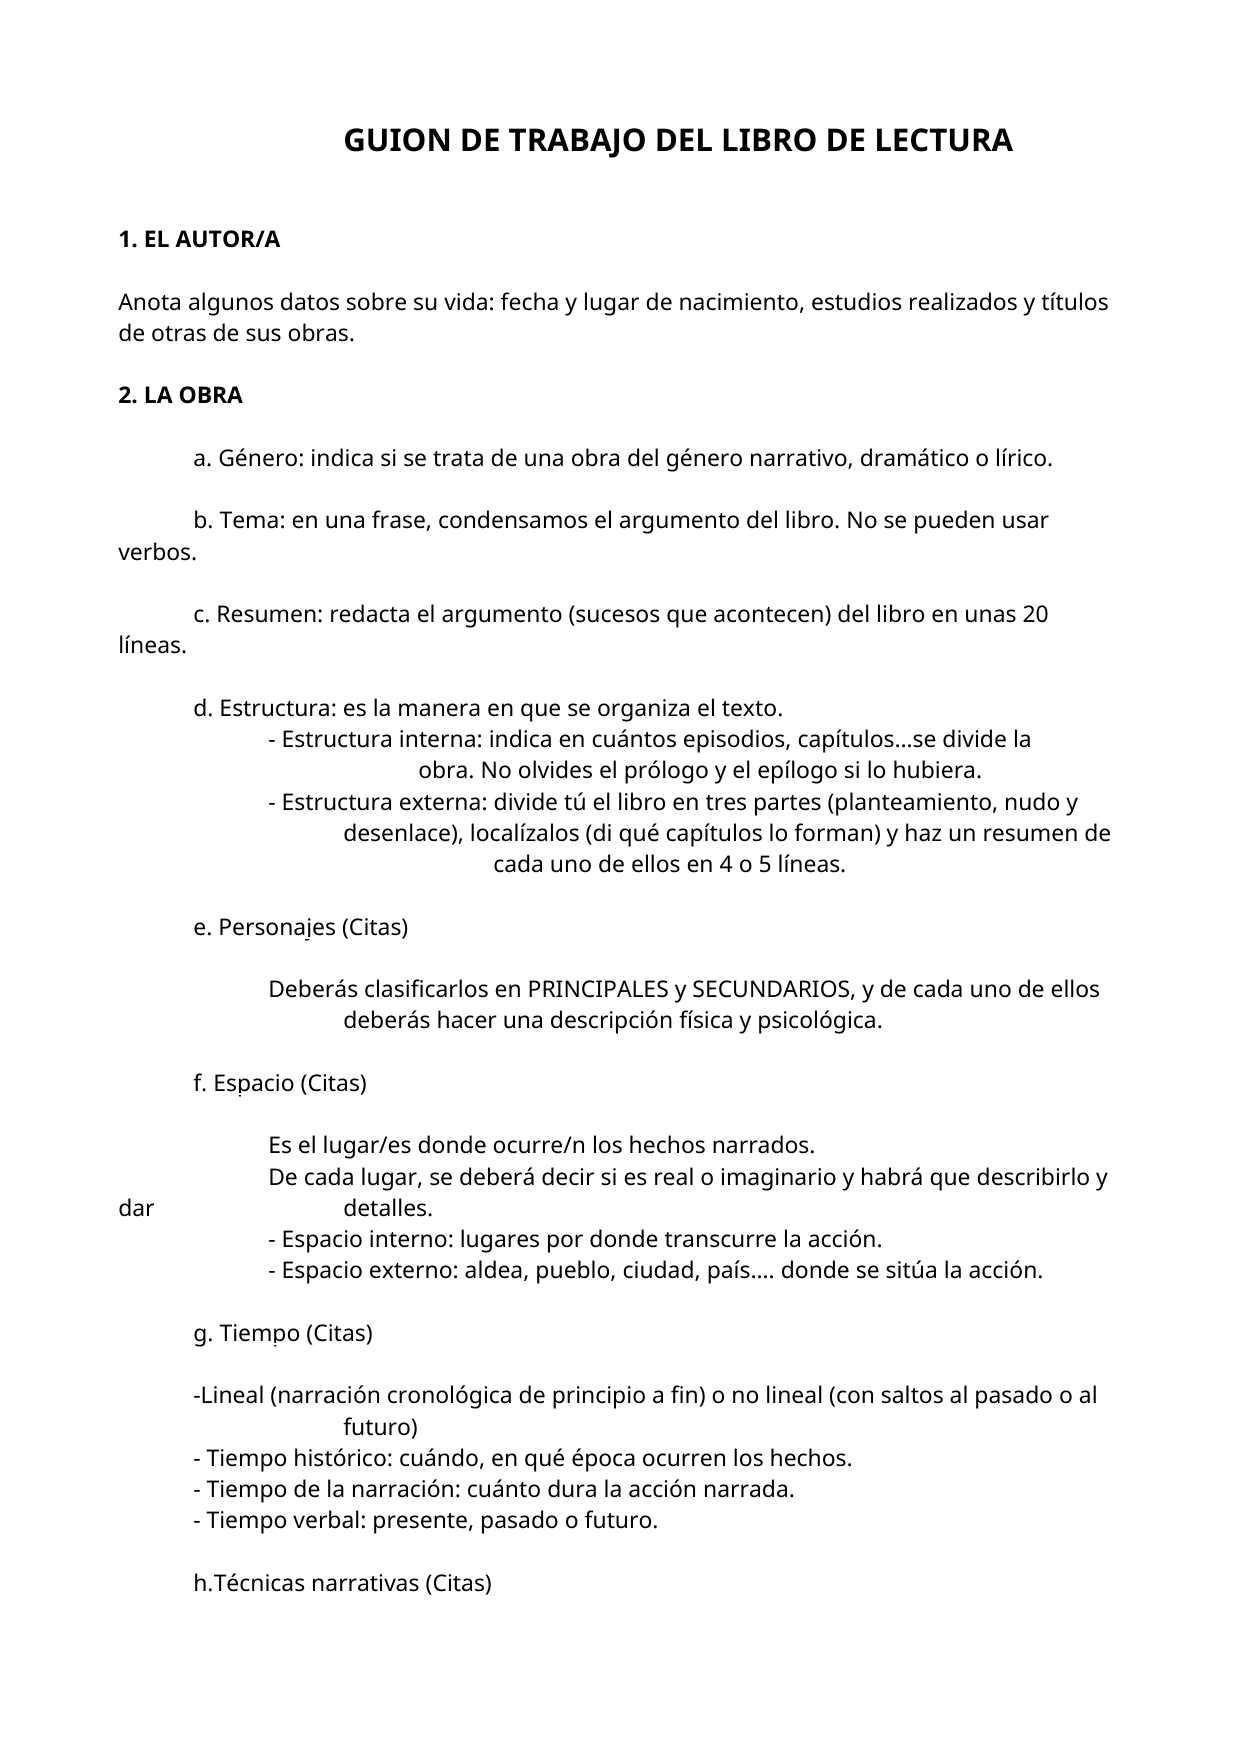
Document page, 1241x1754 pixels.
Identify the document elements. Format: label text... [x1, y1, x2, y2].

text e. Personajes (Citas) [118, 911, 1122, 942]
text GUION DE TRABAJO DEL LIBRO DE LECTURA [118, 118, 1122, 161]
text De cada lugar, se deberá decir si es real o imaginario y habrá que describirlo y dar detalles. [118, 1161, 1122, 1223]
text Anota algunos datos sobre su vida: fecha y lugar de nacimiento, estudios realizados y títulos de otras de sus obras. [118, 286, 1122, 348]
text d. Estructura: es la manera en que se organiza el texto. [118, 692, 1122, 723]
text f. Espacio (Citas) [118, 1067, 1122, 1098]
text 1. EL AUTOR/A [118, 223, 1122, 254]
text - Tiempo verbal: presente, pasado o futuro. [118, 1504, 1122, 1536]
text - Estructura externa: divide tú el libro en tres partes (planteamiento, nudo y desenlace), localízalos (di qué capítulos lo forman) y haz un resumen de cada uno de ellos en 4 o 5 líneas. [118, 786, 1122, 879]
text a. Género: indica si se trata de una obra del género narrativo, dramático o lírico. [118, 442, 1122, 473]
text - Estructura interna: indica en cuántos episodios, capítulos…se divide la obra. No olvides el prólogo y el epílogo si lo hubiera. [118, 723, 1122, 786]
text - Tiempo de la narración: cuánto dura la acción narrada. [118, 1473, 1122, 1504]
text - Espacio interno: lugares por donde transcurre la acción. [118, 1223, 1122, 1254]
text 2. LA OBRA [118, 379, 1122, 411]
text -Lineal (narración cronológica de principio a fin) o no lineal (con saltos al pasado o al futuro) [118, 1379, 1122, 1442]
text c. Resumen: redacta el argumento (sucesos que acontecen) del libro en unas 20 líneas. [118, 598, 1122, 661]
text b. Tema: en una frase, condensamos el argumento del libro. No se pueden usar verbos. [118, 504, 1122, 567]
text Es el lugar/es donde ocurre/n los hechos narrados. [118, 1129, 1122, 1161]
text g. Tiempo (Citas) [118, 1317, 1122, 1348]
text - Espacio externo: aldea, pueblo, ciudad, país…. donde se sitúa la acción. [118, 1254, 1122, 1286]
text Deberás clasificarlos en PRINCIPALES y SECUNDARIOS, y de cada uno de ellos deberás hacer una descripción física y psicológica. [118, 973, 1122, 1036]
text h.Técnicas narrativas (Citas) [118, 1567, 1122, 1598]
text - Tiempo histórico: cuándo, en qué época ocurren los hechos. [118, 1442, 1122, 1473]
